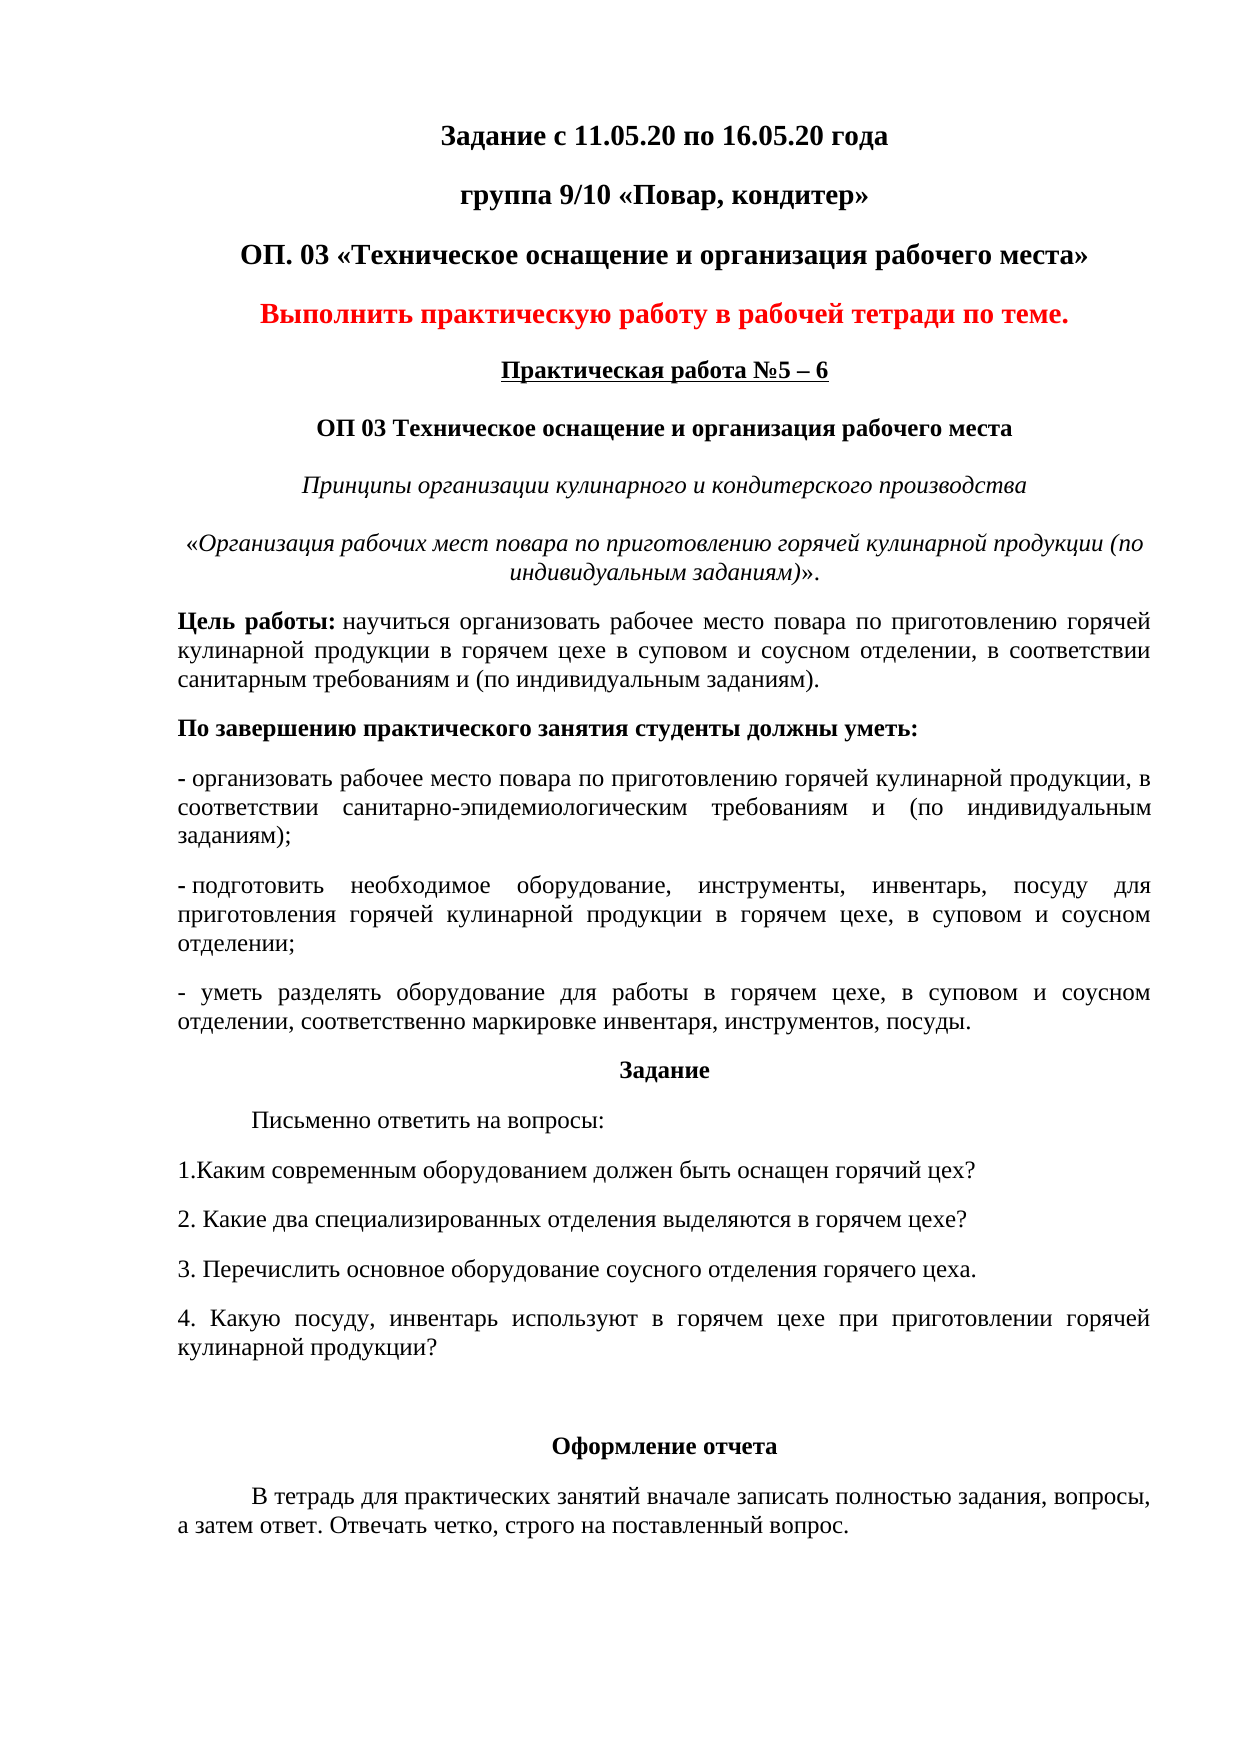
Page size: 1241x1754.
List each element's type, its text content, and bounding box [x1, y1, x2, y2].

text По завершению практического занятия студенты должны уметь: [177, 713, 1152, 742]
text В тетрадь для практических занятий вначале записать полностью задания, вопросы, а затем ответ. Отвечать четко, строго на поставленный вопрос. [177, 1481, 1152, 1538]
text - организовать рабочее место повара по приготовлению горячей кулинарной продукции, в соответствии санитарно-эпидемиологическим требованиям и (по индивидуальным заданиям); [177, 763, 1152, 849]
text Оформление отчета [177, 1431, 1152, 1460]
text - уметь разделять оборудование для работы в горячем цехе, в суповом и соусном отделении, соответственно маркировке инвентаря, инструментов, посуды. [177, 977, 1152, 1035]
text «Организация рабочих мест повара по приготовлению горячей кулинарной продукции (по индивидуальным заданиям)». [177, 528, 1152, 586]
text Практическая работа №5 – 6 [177, 356, 1152, 384]
text Принципы организации кулинарного и кондитерского производства [177, 471, 1152, 499]
text - подготовить необходимое оборудование, инструменты, инвентарь, посуду для приготовления горячей кулинарной продукции в горячем цехе, в суповом и соусном отделении; [177, 870, 1152, 956]
text ОП 03 Техническое оснащение и организация рабочего места [177, 413, 1152, 442]
text Задание с 11.05.20 по 16.05.20 года [177, 118, 1152, 152]
text 1.Каким современным оборудованием должен быть оснащен горячий цех? [177, 1155, 1152, 1183]
text Цель работы: научиться организовать рабочее место повара по приготовлению горячей кулинарной продукции в горячем цехе в суповом и соусном отделении, в соответствии санитарным требованиям и (по индивидуальным заданиям). [177, 606, 1152, 693]
text Выполнить практическую работу в рабочей тетради по теме. [177, 296, 1152, 330]
text 2. Какие два специализированных отделения выделяются в горячем цехе? [177, 1204, 1152, 1233]
text 3. Перечислить основное оборудование соусного отделения горячего цеха. [177, 1254, 1152, 1283]
text Письменно ответить на вопросы: [177, 1105, 1152, 1134]
text ОП. 03 «Техническое оснащение и организация рабочего места» [177, 237, 1152, 270]
text Задание [177, 1056, 1152, 1084]
text 4. Какую посуду, инвентарь используют в горячем цехе при приготовлении горячей кулинарной продукции? [177, 1303, 1152, 1361]
text группа 9/10 «Повар, кондитер» [177, 177, 1152, 211]
